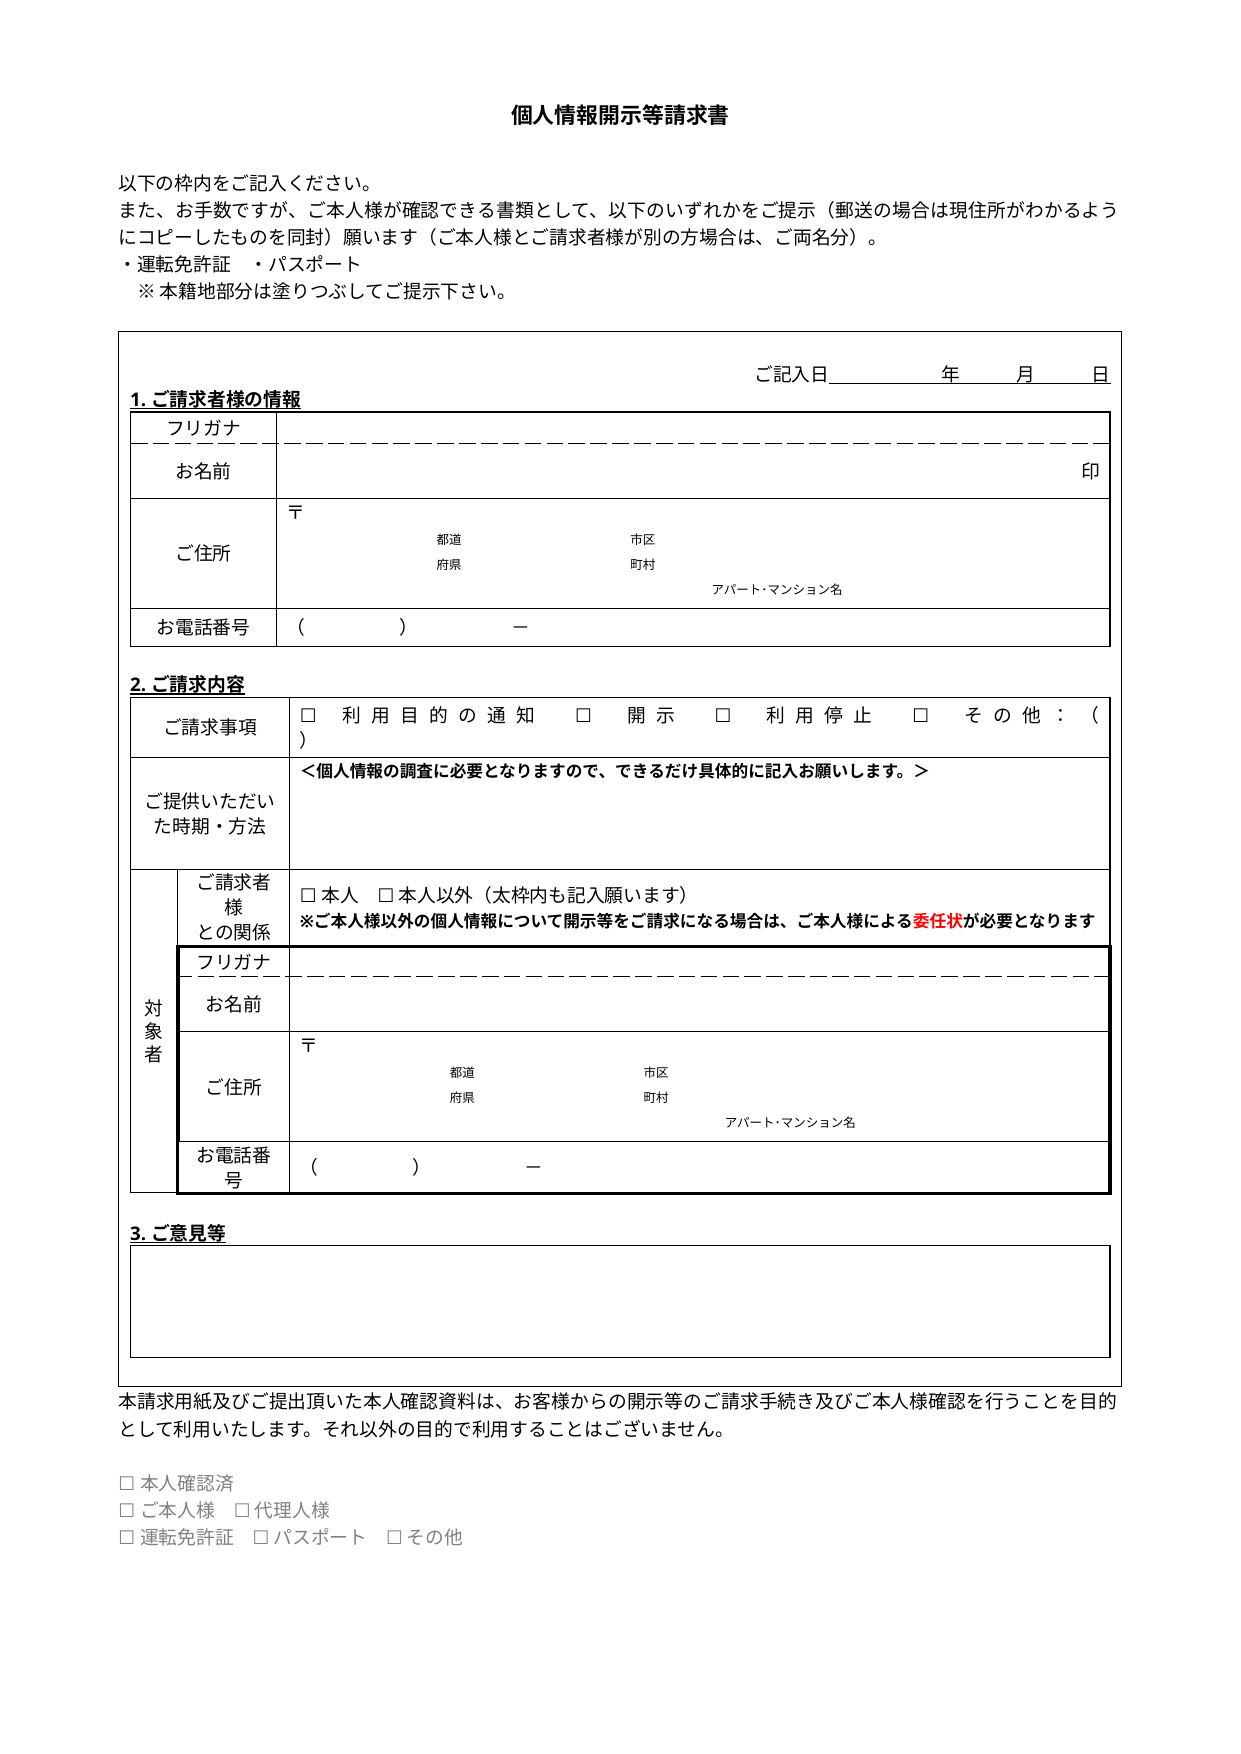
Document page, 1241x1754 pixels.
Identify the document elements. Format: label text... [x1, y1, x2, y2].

text ・運転免許証 ・パスポート [118, 250, 1122, 277]
text ☐ ご本人様 ☐ 代理人様 [118, 1496, 1122, 1523]
text また、お手数ですが、ご本人様が確認できる書類として、以下のいずれかをご提示（郵送の場合は現住所がわかるようにコピーしたものを同封）願います（ご本人様とご請求者様が別の方場合は、ご両名分）。 [118, 196, 1122, 250]
table_header ご記入日 年 月 日 1. ご請求者様の情報 2. ご請求内容 3. ご意見等 [119, 332, 1121, 1386]
text 本請求用紙及びご提出頂いた本人確認資料は、お客様からの開示等のご請求手続き及びご本人様確認を行うことを目的として利用いたします。それ以外の目的で利用することはございません。 [118, 1387, 1122, 1441]
text ☐ 運転免許証 ☐ パスポート ☐ その他 [118, 1523, 1122, 1550]
text 以下の枠内をご記入ください。 [118, 169, 1122, 196]
title 個人情報開示等請求書 [118, 102, 1122, 129]
text ☐ 本人確認済 [118, 1468, 1122, 1496]
text ※ 本籍地部分は塗りつぶしてご提示下さい。 [118, 277, 1122, 304]
